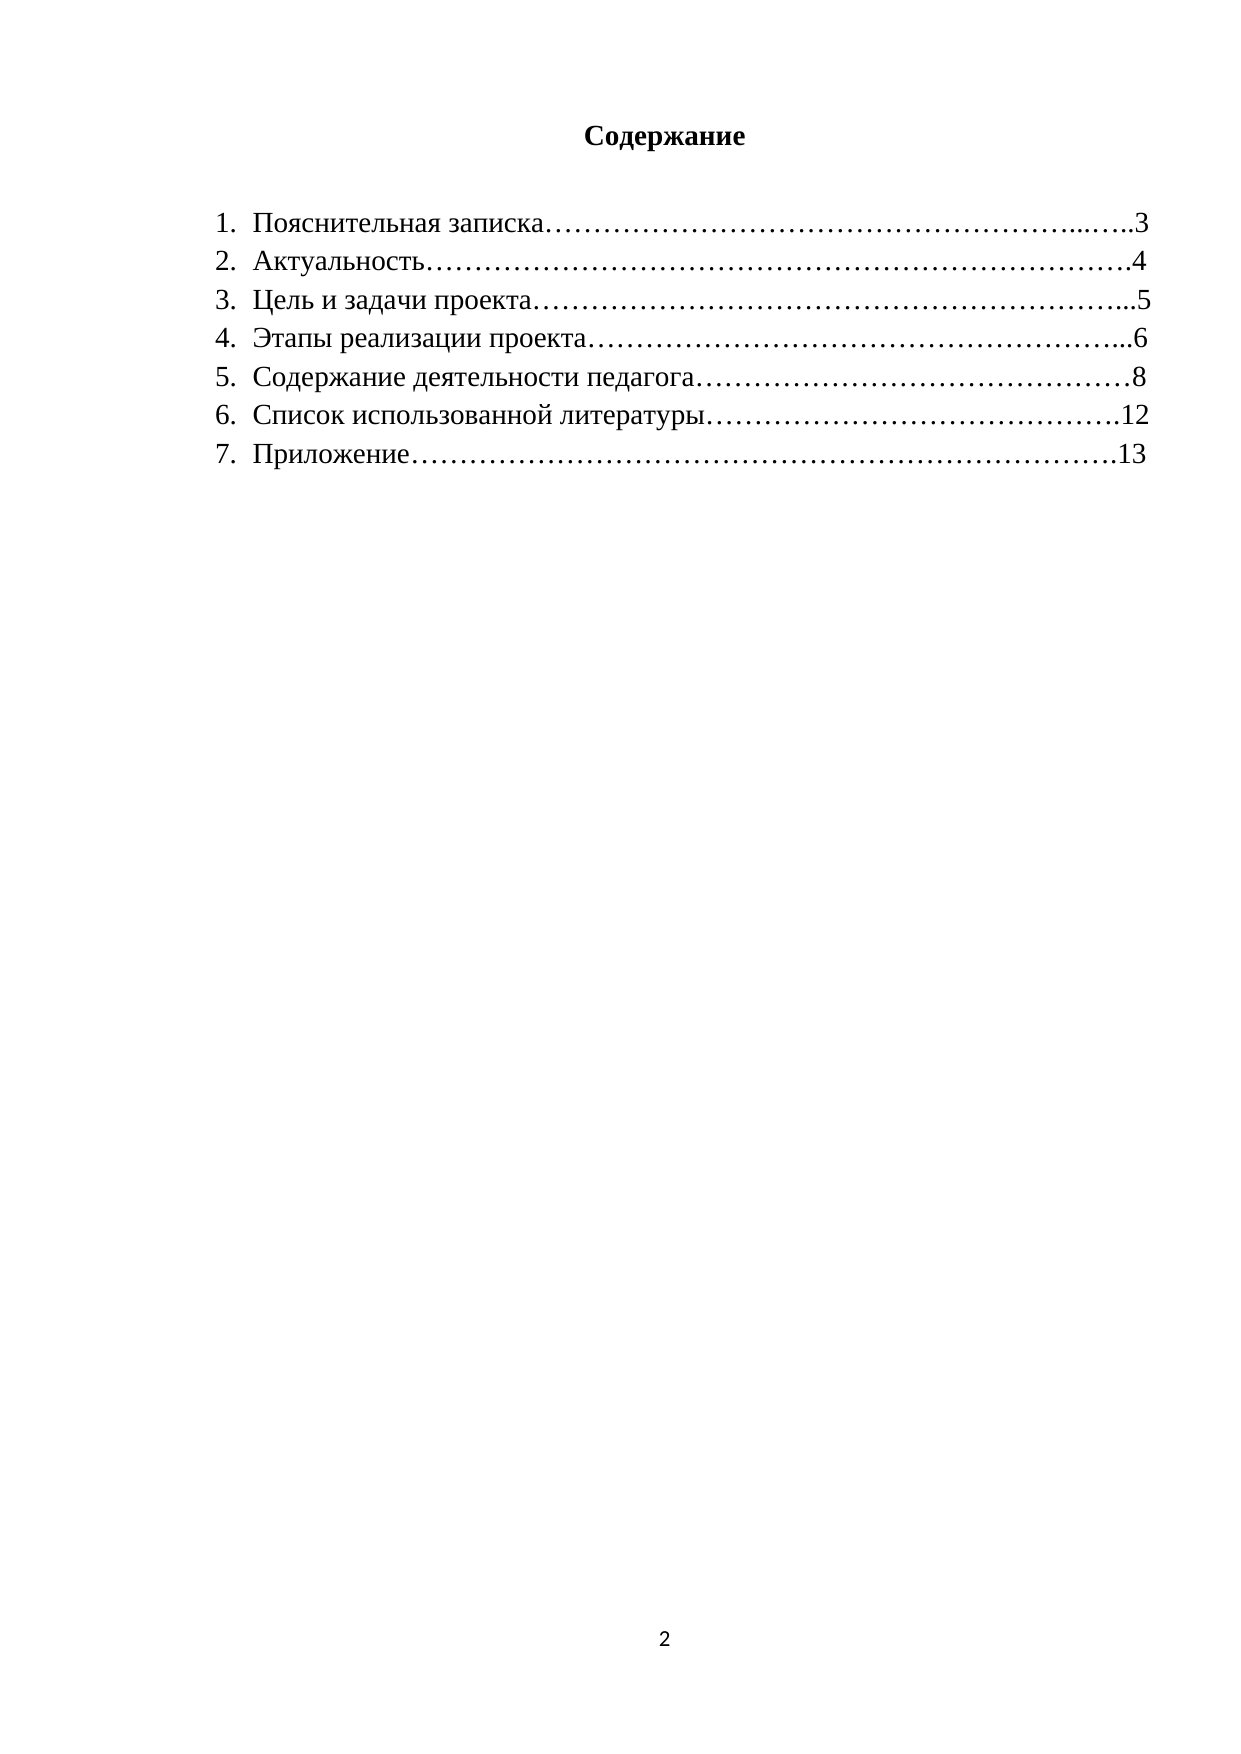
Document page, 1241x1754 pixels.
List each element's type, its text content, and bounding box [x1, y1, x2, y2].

list Этапы реализации проекта………………………………………………...6 [215, 320, 1152, 354]
list Пояснительная записка………………………………………………...…..3 [215, 205, 1152, 238]
list Содержание деятельности педагога………………………………………8 [215, 359, 1152, 392]
list Актуальность……………………………………………………………….4 [215, 243, 1152, 277]
text Содержание [177, 118, 1152, 152]
list Цель и задачи проекта……………………………………………………...5 [215, 282, 1152, 315]
list Список использованной литературы…………………………………….12 [215, 397, 1152, 431]
list Приложение……………………………………………………………….13 [215, 436, 1152, 469]
